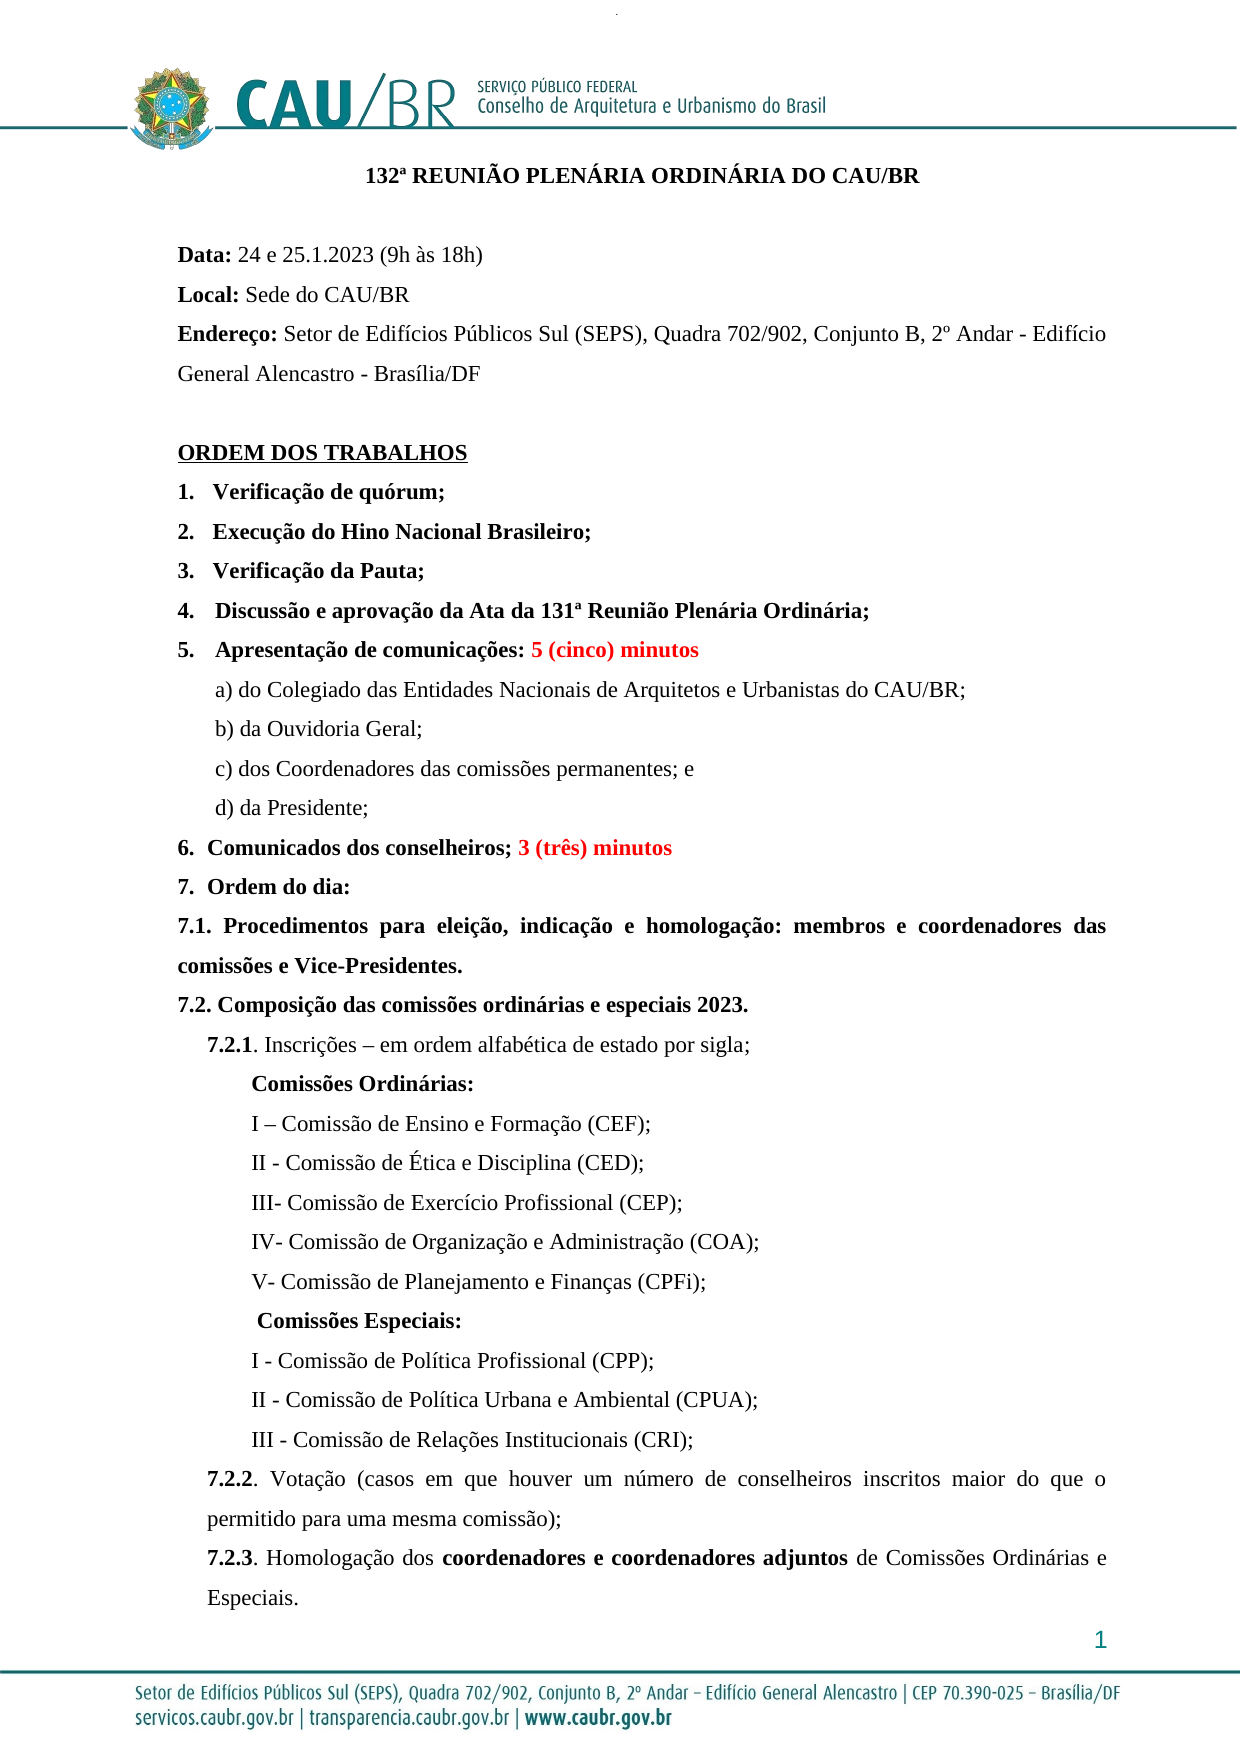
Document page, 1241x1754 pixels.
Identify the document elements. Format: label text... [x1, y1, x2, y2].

list Ordem do dia: [177, 873, 1107, 899]
text c) dos Coordenadores das comissões permanentes; e [215, 755, 1107, 781]
text II - Comissão de Ética e Disciplina (CED); [251, 1149, 1107, 1176]
text IV- Comissão de Organização e Administração (COA); [251, 1228, 1107, 1255]
text 7.2.2. Votação (casos em que houver um número de conselheiros inscritos maior do que o permitido para uma mesma comissão); [207, 1465, 1107, 1531]
list Comunicados dos conselheiros; 3 (três) minutos [177, 834, 1107, 860]
text 7.1. Procedimentos para eleição, indicação e homologação: membros e coordenadores das comissões e Vice-Presidentes. [177, 913, 1107, 978]
list Verificação da Pauta; [177, 557, 1107, 584]
list Apresentação de comunicações: 5 (cinco) minutos [177, 636, 1107, 663]
text 132ª REUNIÃO PLENÁRIA ORDINÁRIA DO CAU/BR [177, 162, 1107, 189]
text 7.2.3. Homologação dos coordenadores e coordenadores adjuntos de Comissões Ordinárias e Especiais. [207, 1544, 1107, 1610]
list Discussão e aprovação da Ata da 131ª Reunião Plenária Ordinária; [177, 597, 1107, 623]
text ORDEM DOS TRABALHOS [177, 439, 1107, 465]
text V- Comissão de Planejamento e Finanças (CPFi); [251, 1268, 1107, 1294]
text III - Comissão de Relações Institucionais (CRI); [251, 1426, 1107, 1452]
text I - Comissão de Política Profissional (CPP); [251, 1347, 1107, 1373]
text a) do Colegiado das Entidades Nacionais de Arquitetos e Urbanistas do CAU/BR; [215, 676, 1107, 702]
text I – Comissão de Ensino e Formação (CEF); [251, 1110, 1107, 1136]
text Endereço: Setor de Edifícios Públicos Sul (SEPS), Quadra 702/902, Conjunto B, 2º Andar - Edifício General Alencastro - Brasília/DF [177, 320, 1107, 386]
text 7.2. Composição das comissões ordinárias e especiais 2023. [177, 992, 1107, 1018]
text d) da Presidente; [215, 794, 1107, 821]
list Verificação de quórum; [177, 478, 1107, 505]
text b) da Ouvidoria Geral; [215, 715, 1107, 742]
list Execução do Hino Nacional Brasileiro; [177, 518, 1107, 544]
picture [0, 4, 1239, 182]
text II - Comissão de Política Urbana e Ambiental (CPUA); [251, 1386, 1107, 1413]
text Comissões Especiais: [251, 1307, 1107, 1334]
text Data: 24 e 25.1.2023 (9h às 18h) [177, 241, 1107, 268]
picture [0, 1665, 1240, 1754]
text Local: Sede do CAU/BR [177, 281, 1107, 307]
text 7.2.1. Inscrições – em ordem alfabética de estado por sigla; [207, 1031, 1107, 1057]
text Comissões Ordinárias: [251, 1071, 1107, 1097]
text III- Comissão de Exercício Profissional (CEP); [251, 1189, 1107, 1215]
